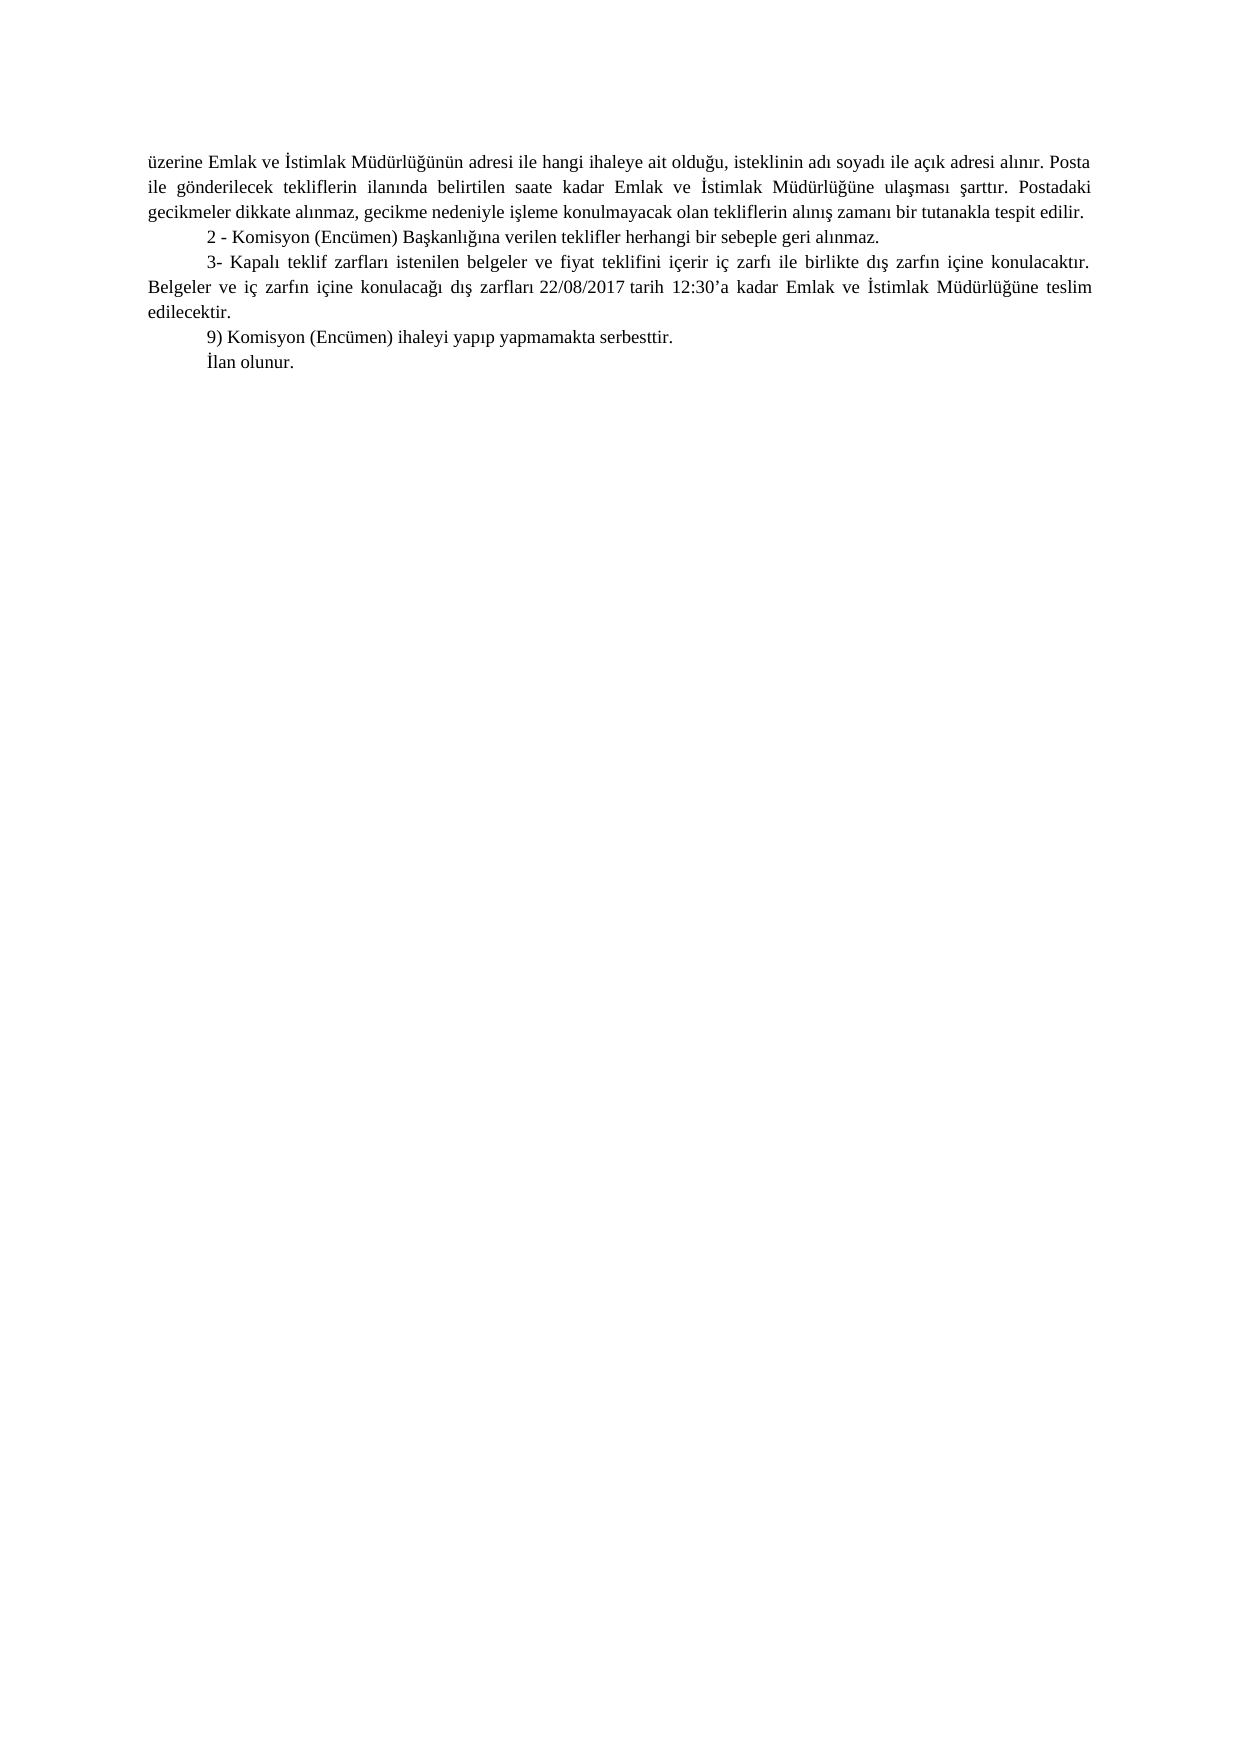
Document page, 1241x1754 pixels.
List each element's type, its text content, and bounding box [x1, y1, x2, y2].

text 3- Kapalı teklif zarfları istenilen belgeler ve fiyat teklifini içerir iç zarfı ile birlikte dış zarfın içine konulacaktır. Belgeler ve iç zarfın içine konulacağı dış zarfları 22/08/2017 tarih 12:30’a kadar Emlak ve İstimlak Müdürlüğüne teslim edilecektir. [148, 248, 1093, 323]
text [148, 148, 1093, 223]
text 9) Komisyon (Encümen) ihaleyi yapıp yapmamakta serbesttir. [148, 323, 1093, 348]
text 2 - Komisyon (Encümen) Başkanlığına verilen teklifler herhangi bir sebeple geri alınmaz. [148, 223, 1093, 248]
text İlan olunur. [148, 348, 1093, 373]
